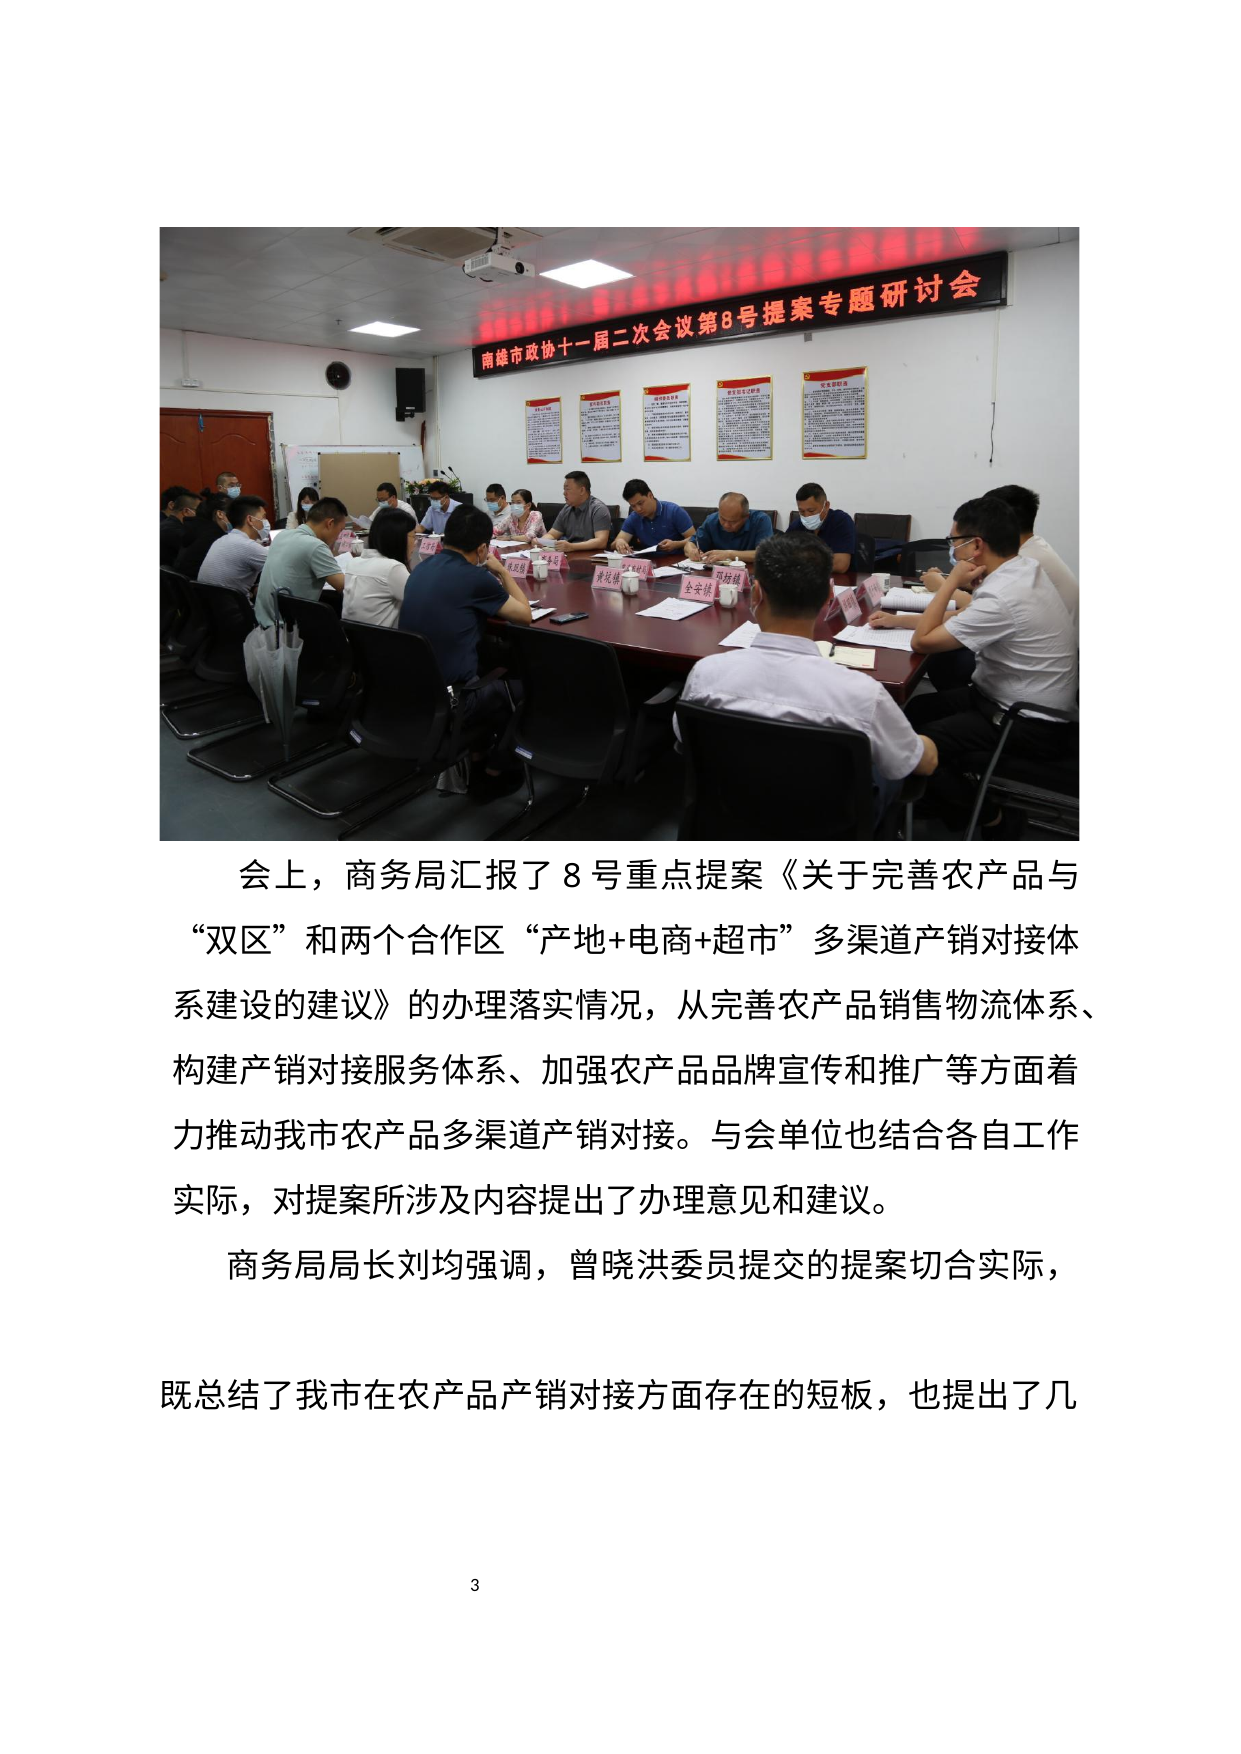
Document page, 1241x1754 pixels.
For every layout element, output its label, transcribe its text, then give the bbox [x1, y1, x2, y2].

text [159, 1230, 1081, 1425]
text 会上，商务局汇报了8号重点提案《关于完善农产品与“双区”和两个合作区“产地+电商+超市”多渠道产销对接体系建设的建议》的办理落实情况，从完善农产品销售物流体系、构建产销对接服务体系、加强农产品品牌宣传和推广等方面着力推动我市农产品多渠道产销对接。与会单位也结合各自工作实际，对提案所涉及内容提出了办理意见和建议。 [172, 840, 1081, 1230]
picture [159, 227, 1080, 841]
